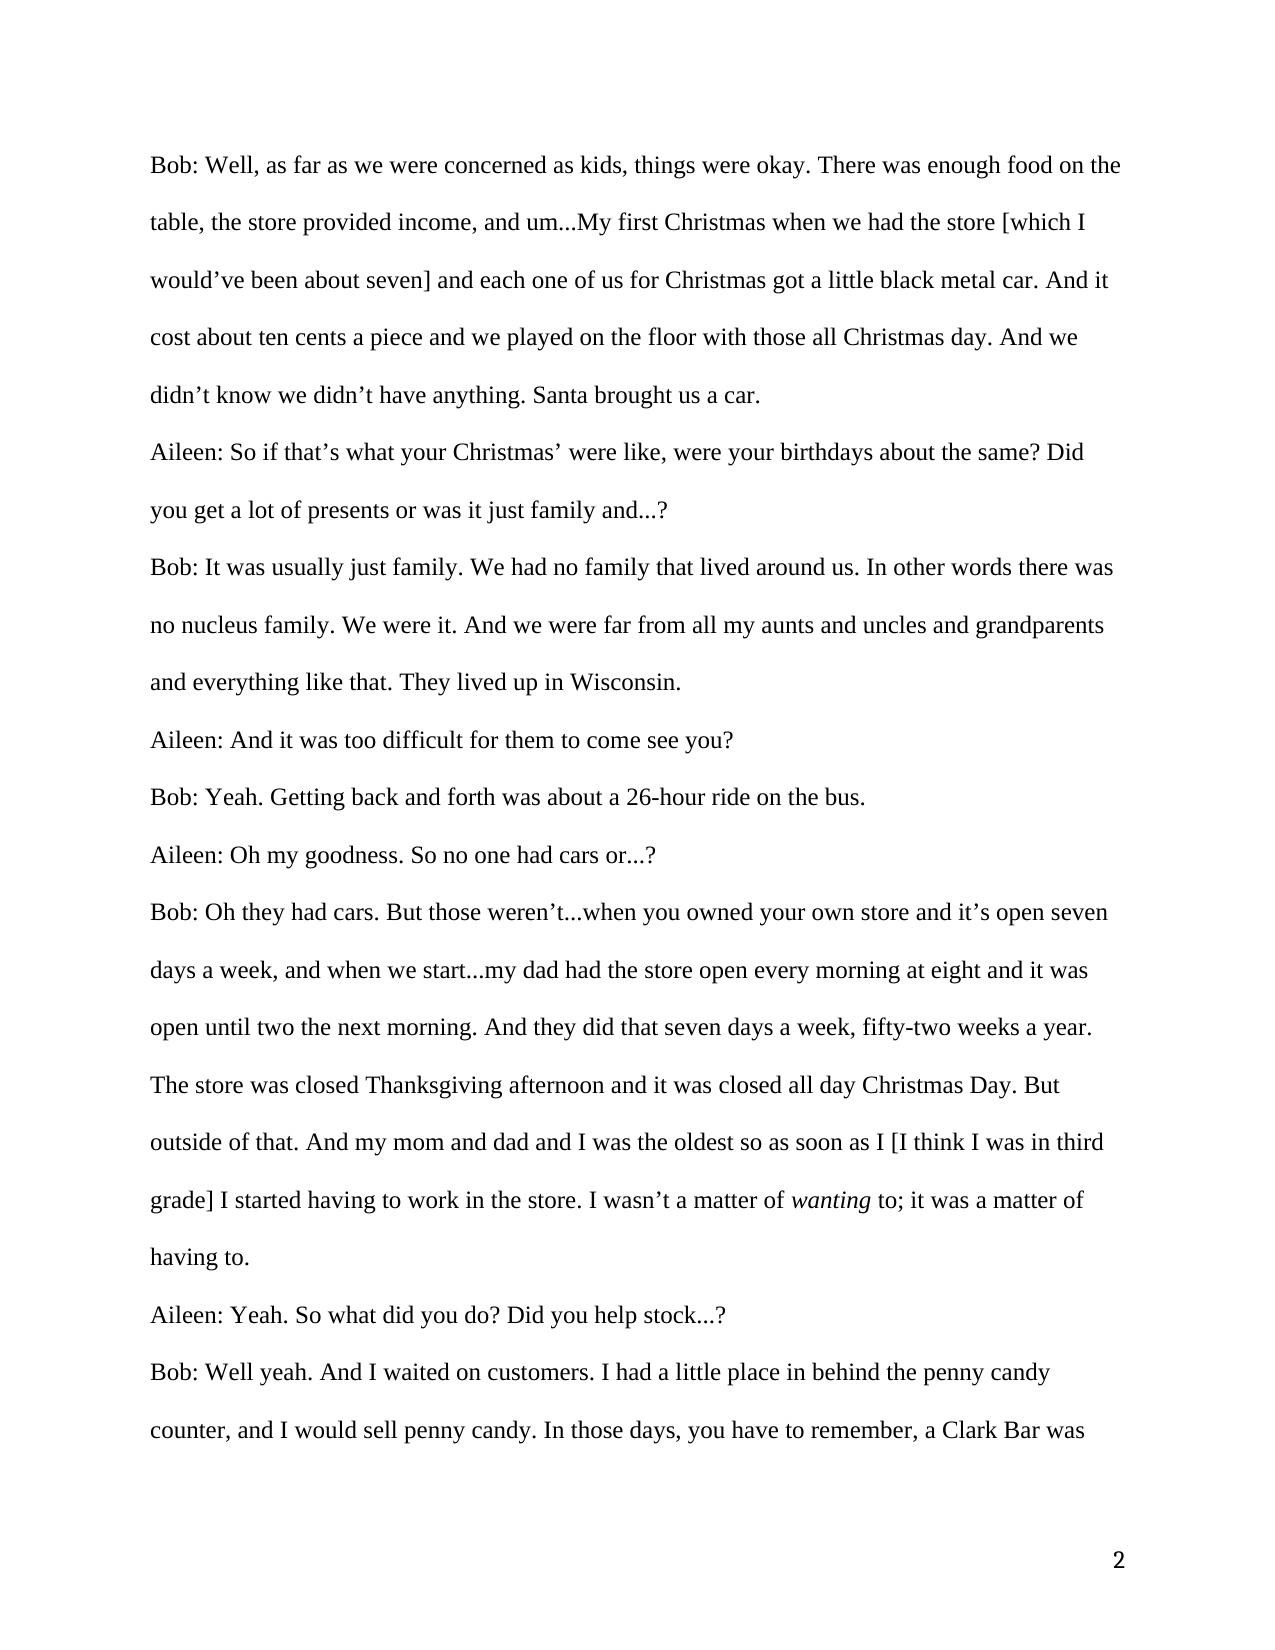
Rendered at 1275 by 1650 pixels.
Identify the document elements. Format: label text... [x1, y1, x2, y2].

text Aileen: And it was too difficult for them to come see you? [150, 725, 1125, 754]
text Bob: Oh they had cars. But those weren’t...when you owned your own store and it’s open seven days a week, and when we start...my dad had the store open every morning at eight and it was open until two the next morning. And they did that seven days a week, fifty-two weeks a year. The store was closed Thanksgiving afternoon and it was closed all day Christmas Day. But outside of that. And my mom and dad and I was the oldest so as soon as I [I think I was in third grade] I started having to work in the store. I wasn’t a matter of wanting to; it was a matter of having to. [150, 897, 1125, 1271]
text Bob: Yeah. Getting back and forth was about a 26-hour ride on the bus. [150, 782, 1125, 811]
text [150, 1357, 1125, 1444]
text Bob: It was usually just family. We had no family that lived around us. In other words there was no nucleus family. We were it. And we were far from all my aunts and uncles and grandparents and everything like that. They lived up in Wisconsin. [150, 552, 1125, 696]
text Aileen: So if that’s what your Christmas’ were like, were your birthdays about the same? Did you get a lot of presents or was it just family and...? [150, 437, 1125, 524]
text Aileen: Oh my goodness. So no one had cars or...? [150, 840, 1125, 869]
text Aileen: Yeah. So what did you do? Did you help stock...? [150, 1300, 1125, 1329]
text Bob: Well, as far as we were concerned as kids, things were okay. There was enough food on the table, the store provided income, and um...My first Christmas when we had the store [which I would’ve been about seven] and each one of us for Christmas got a little black metal car. And it cost about ten cents a piece and we played on the floor with those all Christmas day. And we didn’t know we didn’t have anything. Santa brought us a car. [150, 150, 1125, 409]
